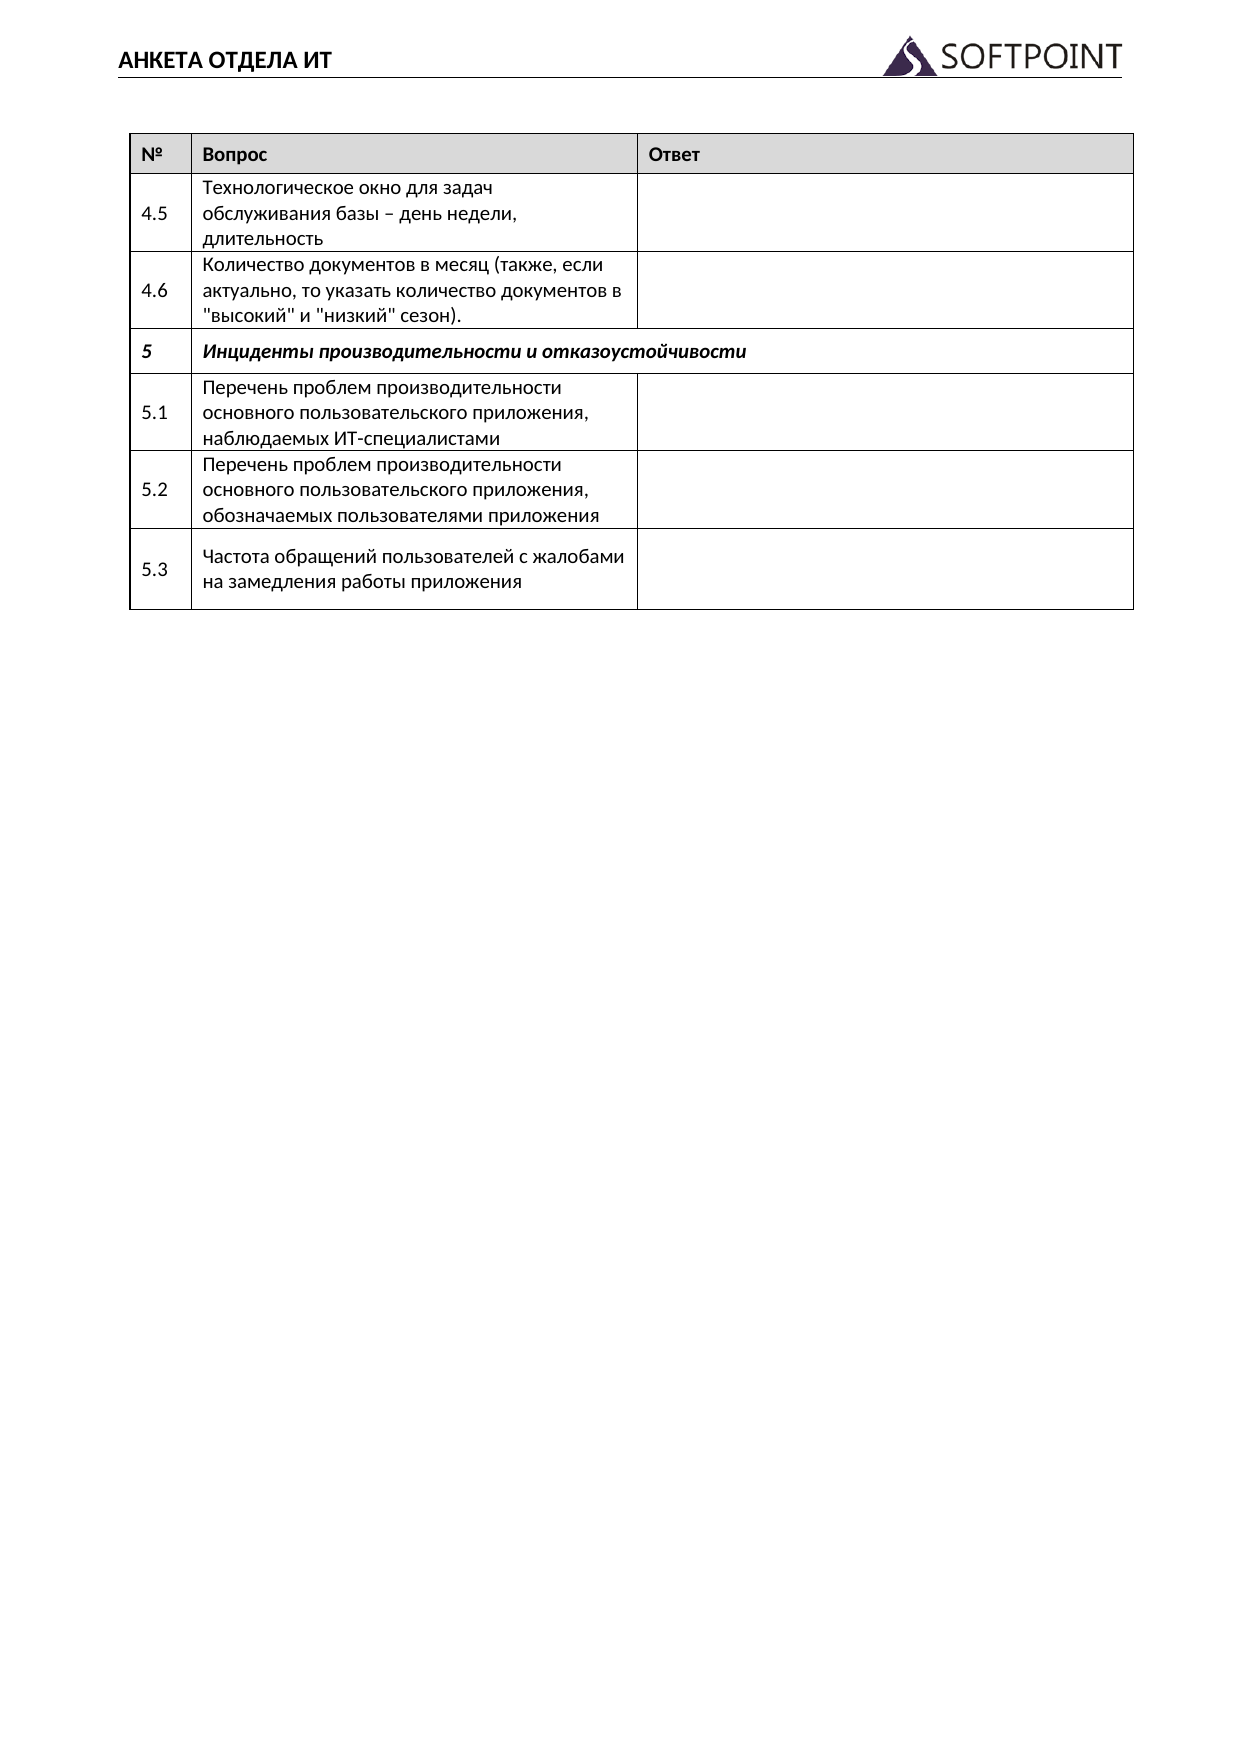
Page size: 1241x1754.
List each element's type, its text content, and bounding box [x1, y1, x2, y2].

table_cell Количество документов в месяц (также, если актуально, то указать количество документов в "высокий" и "низкий" сезон). [192, 252, 637, 328]
table_header Ответ [638, 134, 1133, 173]
table_cell [638, 529, 1133, 609]
table_cell 5 [131, 329, 191, 373]
table_cell [638, 174, 1133, 251]
table_cell [638, 374, 1133, 450]
table_cell 5.2 [131, 451, 191, 527]
table_cell [638, 252, 1133, 328]
table_header № [131, 134, 191, 173]
table_cell 4.6 [131, 252, 191, 328]
table_cell Технологическое окно для задач обслуживания базы – день недели, длительность [192, 174, 637, 251]
table_cell Перечень проблем производительности основного пользовательского приложения, обозначаемых пользователями приложения [192, 451, 637, 527]
table_cell Частота обращений пользователей с жалобами на замедления работы приложения [192, 529, 637, 609]
table_header Вопрос [192, 134, 637, 173]
table_cell 5.1 [131, 374, 191, 450]
table_cell 5.3 [131, 529, 191, 609]
table_cell 4.5 [131, 174, 191, 251]
table_cell [638, 451, 1133, 527]
table_cell Инциденты производительности и отказоустойчивости [192, 329, 1133, 373]
table_cell Перечень проблем производительности основного пользовательского приложения, наблюдаемых ИТ-специалистами [192, 374, 637, 450]
picture [882, 35, 1123, 76]
